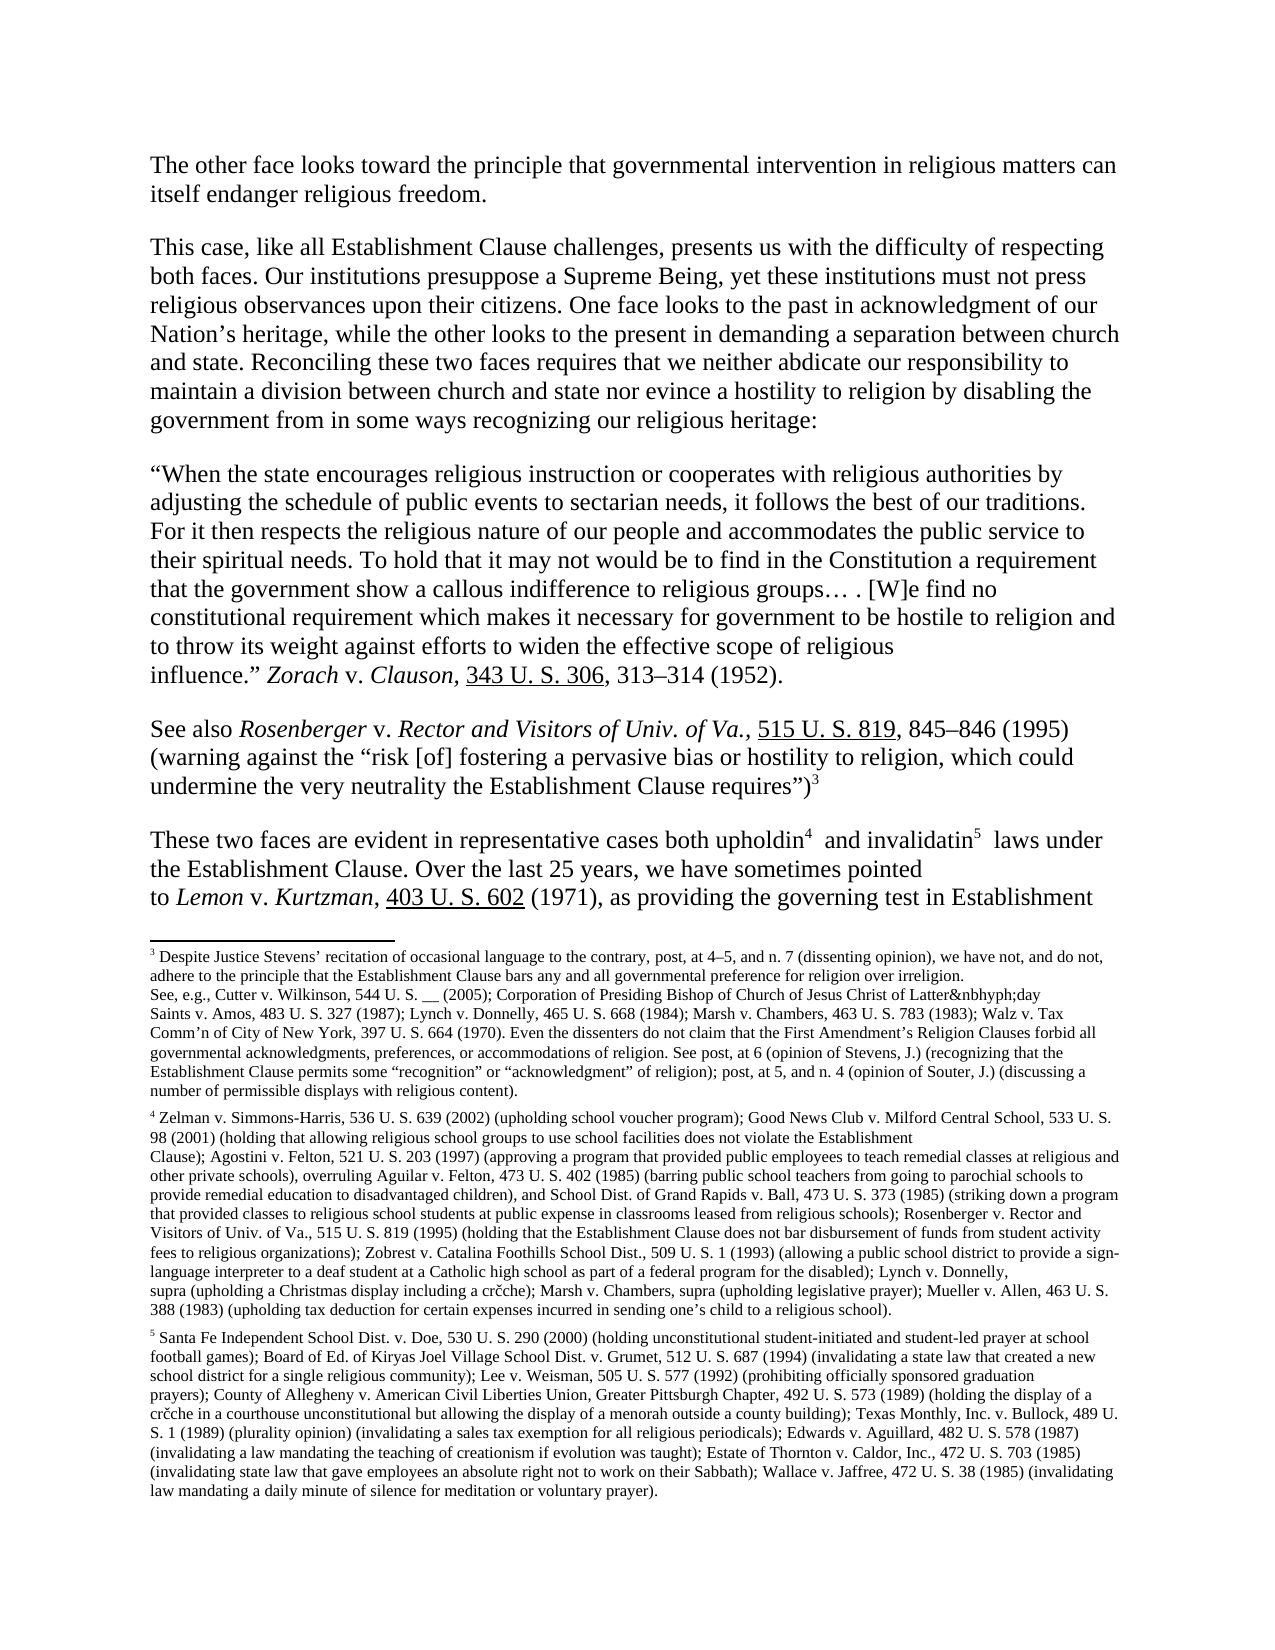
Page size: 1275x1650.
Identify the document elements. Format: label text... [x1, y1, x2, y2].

text “When the state encourages religious instruction or cooperates with religious authorities by adjusting the schedule of public events to sectarian needs, it follows the best of our traditions. For it then respects the religious nature of our people and accommodates the public service to their spiritual needs. To hold that it may not would be to find in the Constitution a requirement that the government show a callous indifference to religious groups… . [W]e find no constitutional requirement which makes it necessary for government to be hostile to religion and to throw its weight against efforts to widen the effective scope of religious influence.” Zorach v. Clauson, 343 U. S. 306, 313–314 (1952). [150, 459, 1125, 689]
text See also Rosenberger v. Rector and Visitors of Univ. of Va., 515 U. S. 819, 845–846 (1995) (warning against the “risk [of] fostering a pervasive bias or hostility to religion, which could undermine the very neutrality the Establishment Clause requires”) [150, 714, 1125, 800]
text This case, like all Establishment Clause challenges, presents us with the difficulty of respecting both faces. Our institutions presuppose a Supreme Being, yet these institutions must not press religious observances upon their citizens. One face looks to the past in acknowledgment of our Nation’s heritage, while the other looks to the present in demanding a separation between church and state. Reconciling these two faces requires that we neither abdicate our responsibility to maintain a division between church and state nor evince a hostility to religion by disabling the government from in some ways recognizing our religious heritage: [150, 232, 1125, 434]
text These two faces are evident in representative cases both upholdin and invalidatin laws under the Establishment Clause. Over the last 25 years, we have sometimes pointed to Lemon v. Kurtzman, 403 U. S. 602 (1971), as providing the governing test in Establishment Clause challenges Compare Wallace v. Jaffree, 472 U. S. 38 (1985) (applying Lemon), with Marsh v. Chambers, 463 U. S. 783 (1983) (not applying Lemon). Yet, just two years after Lemon was decided, we noted that the factors identified in Lemon serve as “no more than helpful signposts.” Hunt v. McNair, 413 U. S. 734, 741 (1973). Many of our recent cases simply have not applied the Lemon test. See, e.g., Zelman v. Simmons-Harris, 536 U. S. 639 (2002); Good News Club v. Milford Central School, 533 U. S. 98(2001). Others have applied it only after concluding that the challenged practice was invalid under a different Establishment Clause test. [150, 825, 1125, 911]
text The other face looks toward the principle that governmental intervention in religious matters can itself endanger religious freedom. [150, 150, 1125, 207]
